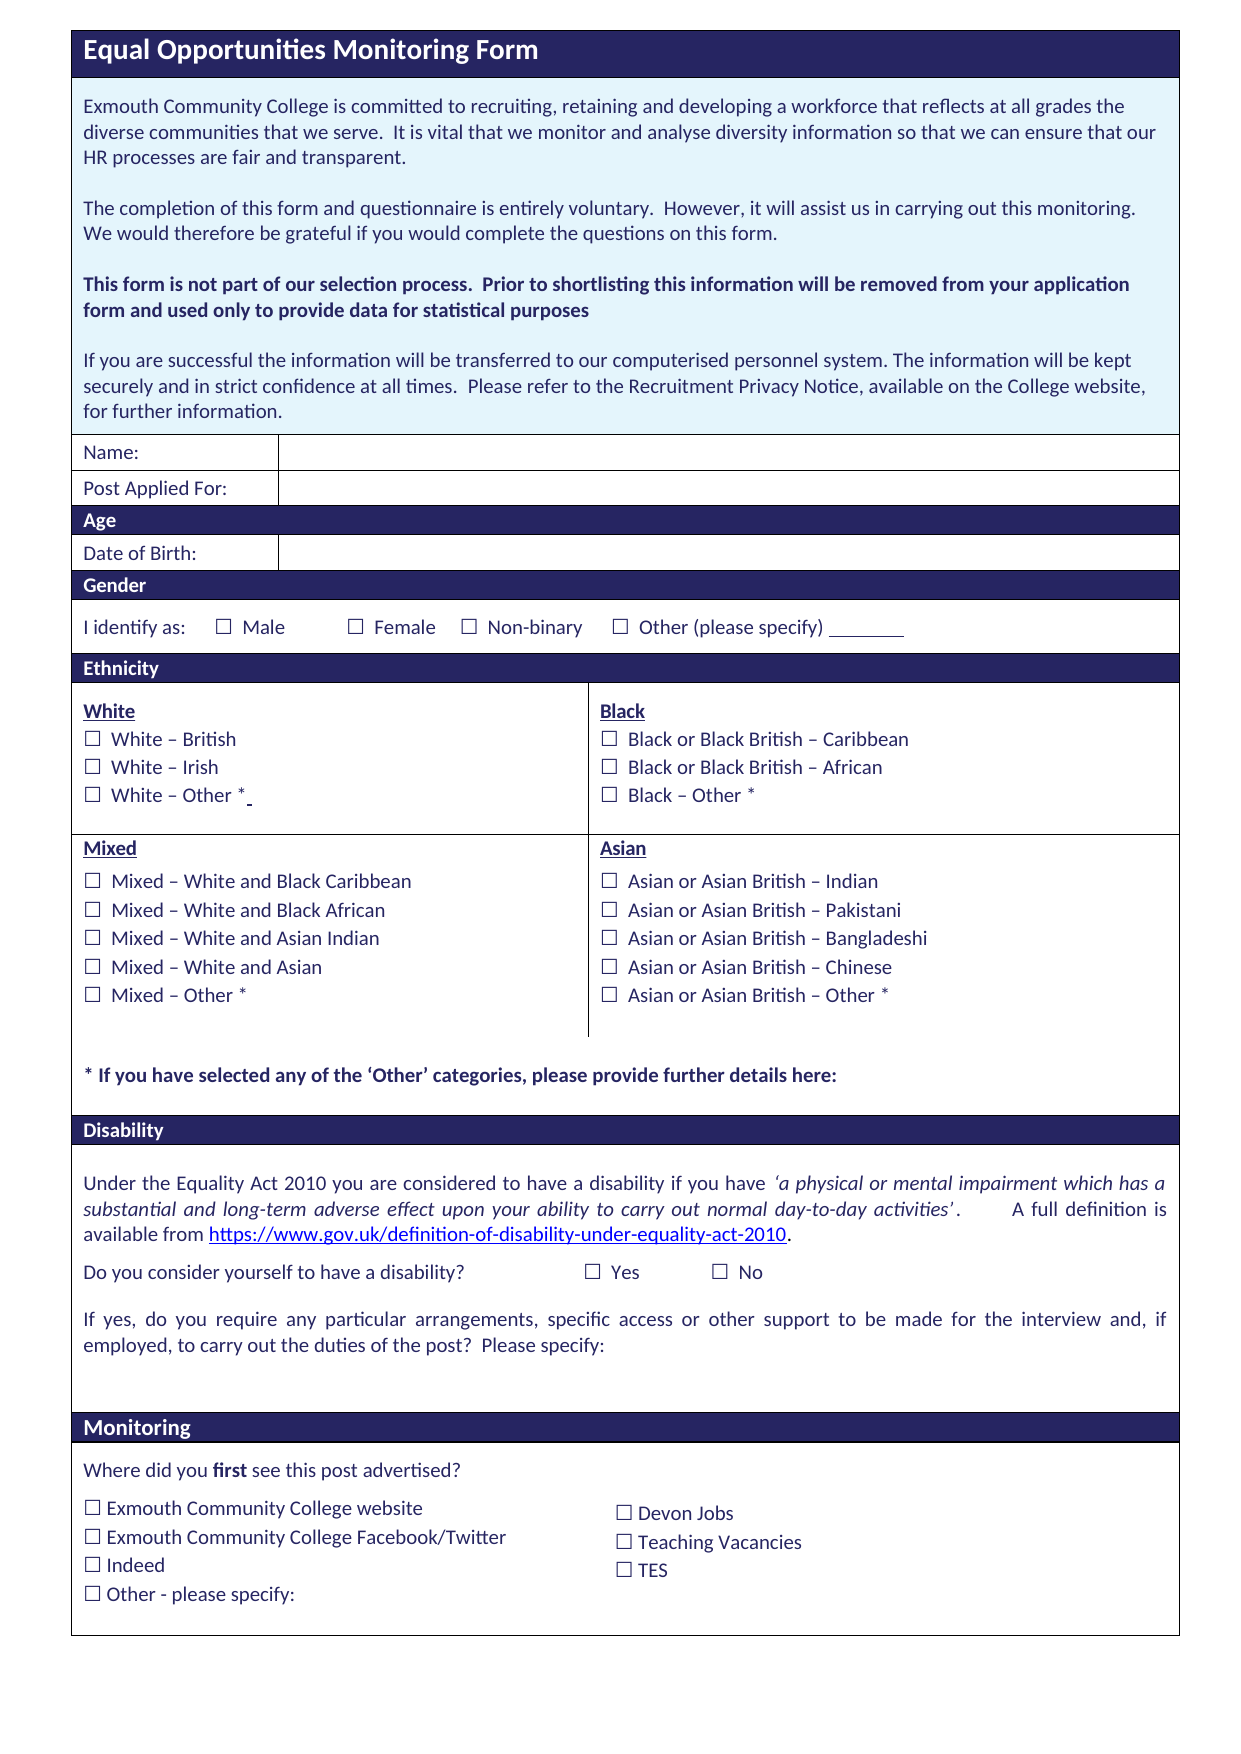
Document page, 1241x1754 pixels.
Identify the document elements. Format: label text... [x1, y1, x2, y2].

table_cell [279, 435, 1179, 469]
table_cell Date of Birth: [72, 535, 278, 570]
table_cell White White – British White – Irish White – Other * [72, 683, 588, 834]
table_cell Gender [72, 571, 1179, 599]
table_cell I identify as: Male Female Non-binary Other (please specify) [72, 600, 1179, 652]
table_cell Exmouth Community College is committed to recruiting, retaining and developing a workforce that reflects at all grades the diverse communities that we serve. It is vital that we monitor and analyse diversity information so that we can ensure that our HR processes are fair and transparent. The completion of this form and questionnaire is entirely voluntary. However, it will assist us in carrying out this monitoring. We would therefore be grateful if you would complete the questions on this form. This form is not part of our selection process. Prior to shortlisting this information will be removed from your application form and used only to provide data for statistical purposes If you are successful the information will be transferred to our computerised personnel system. The information will be kept securely and in strict confidence at all times. Please refer to the Recruitment Privacy Notice, available on the College website, for further information. [72, 78, 1179, 434]
table_cell Name: [72, 435, 278, 469]
table_cell * If you have selected any of the ‘Other’ categories, please provide further details here: [72, 1037, 1179, 1114]
table_cell Devon Jobs Teaching Vacancies TES [603, 1443, 1179, 1635]
table_cell Post Applied For: [72, 471, 278, 505]
table_cell Monitoring [72, 1413, 1179, 1441]
table_cell Under the Equality Act 2010 you are considered to have a disability if you have ‘a physical or mental impairment which has a substantial and long-term adverse effect upon your ability to carry out normal day-to-day activities’. A full definition is available from https://www.gov.uk/definition-of-disability-under-equality-act-2010. Do you consider yourself to have a disability? Yes No If yes, do you require any particular arrangements, specific access or other support to be made for the interview and, if employed, to carry out the duties of the post? Please specify: [72, 1145, 1179, 1412]
table_header Equal Opportunities Monitoring Form [72, 31, 1179, 77]
table_cell Where did you first see this post advertised? Exmouth Community College website Exmouth Community College Facebook/Twitter Indeed Other - please specify: [72, 1443, 603, 1635]
table_cell Age [72, 506, 1179, 534]
table_cell Ethnicity [72, 654, 1179, 682]
table_cell [279, 535, 1179, 570]
table_cell Disability [72, 1116, 1179, 1144]
table_cell Mixed Mixed – White and Black Caribbean Mixed – White and Black African Mixed – White and Asian Indian Mixed – White and Asian Mixed – Other * [72, 835, 588, 1037]
table_cell [279, 471, 1179, 505]
table_cell Black Black or Black British – Caribbean Black or Black British – African Black – Other * [589, 683, 1179, 834]
table_cell Asian Asian or Asian British – Indian Asian or Asian British – Pakistani Asian or Asian British – Bangladeshi Asian or Asian British – Chinese Asian or Asian British – Other * [589, 835, 1179, 1037]
